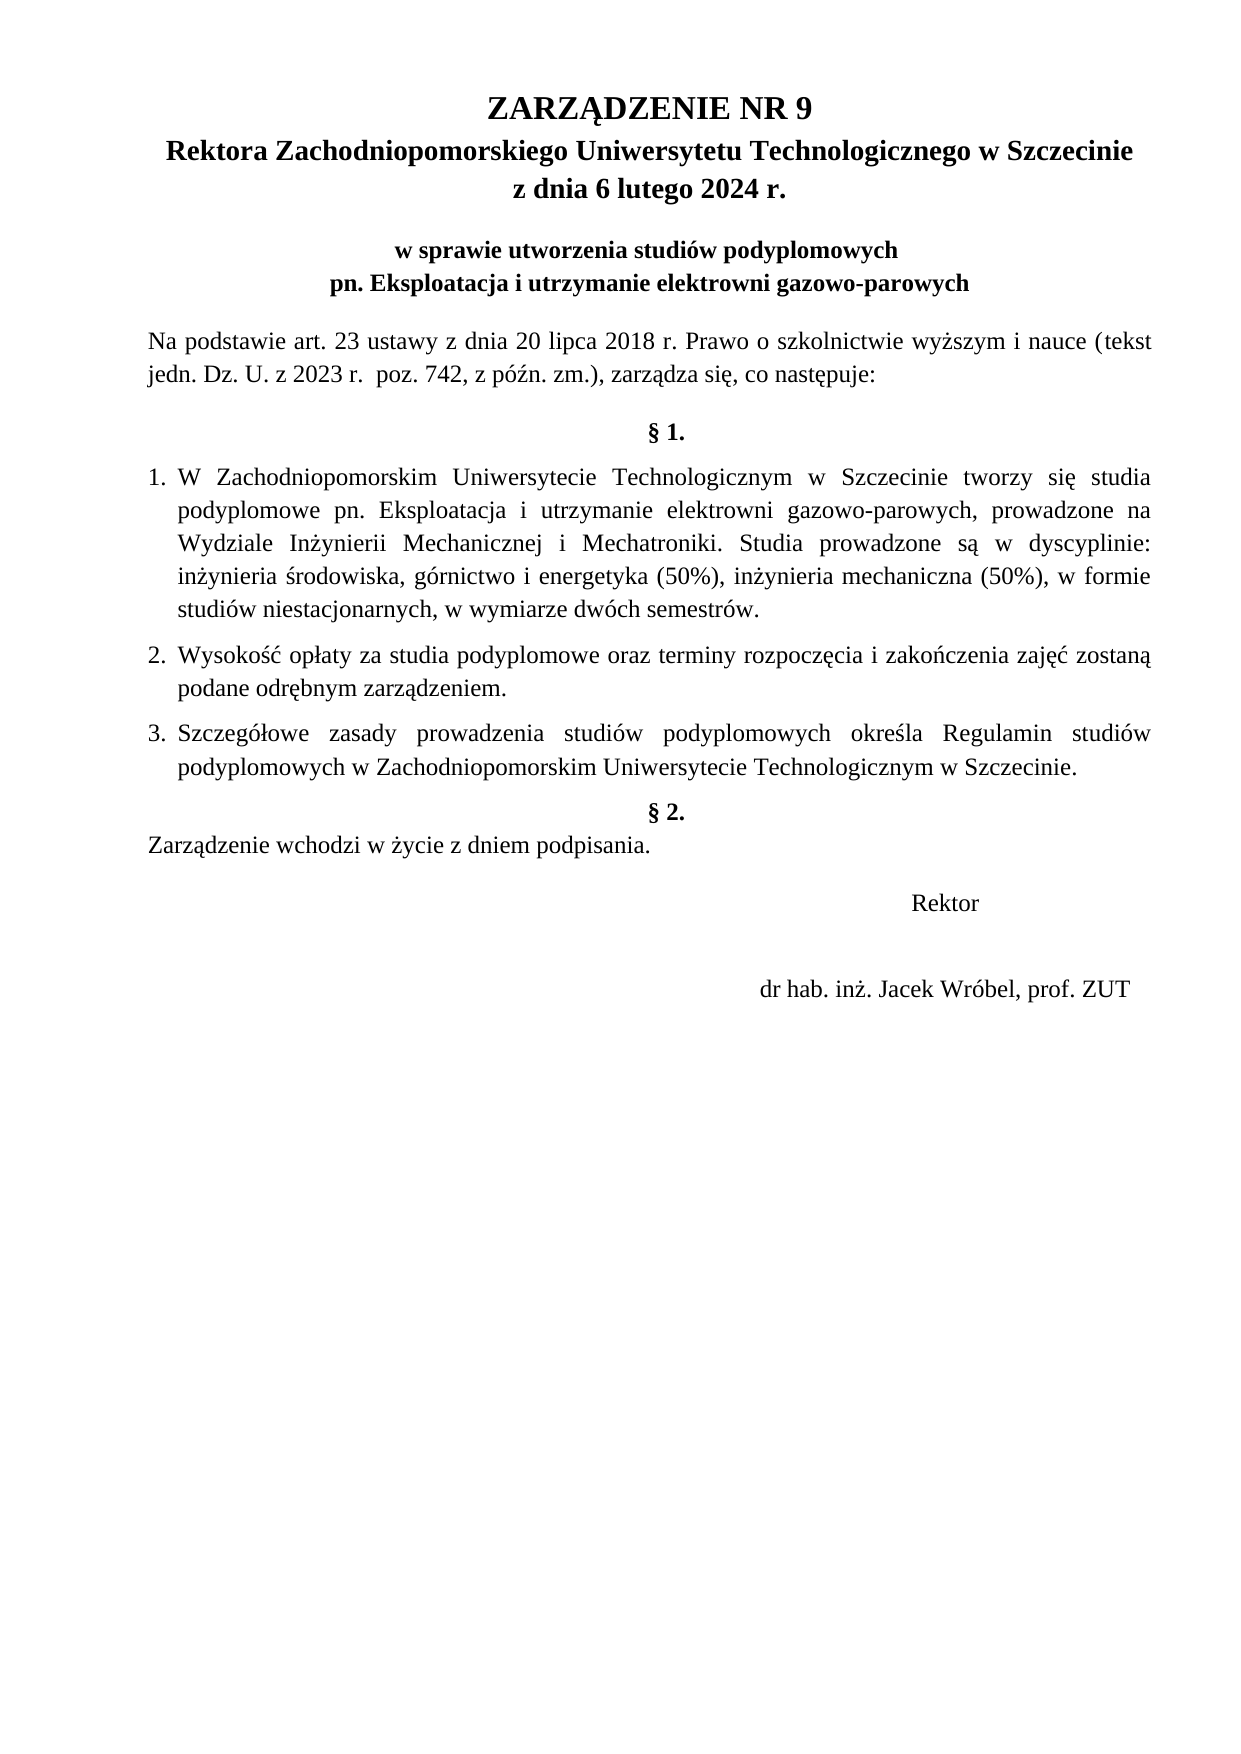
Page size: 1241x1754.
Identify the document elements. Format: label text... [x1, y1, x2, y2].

text Na podstawie art. 23 ustawy z dnia 20 lipca 2018 r. Prawo o szkolnictwie wyższym i nauce (tekst jedn. Dz. U. z 2023 r. poz. 742, z późn. zm.), zarządza się, co następuje: [148, 326, 1152, 388]
list Zarządzenie wchodzi w życie z dniem podpisania. [148, 830, 1152, 859]
text 1. W Zachodniopomorskim Uniwersytecie Technologicznym w Szczecinie tworzy się studia podyplomowe pn. Eksploatacja i utrzymanie elektrowni gazowo-parowych, prowadzone na Wydziale Inżynierii Mechanicznej i Mechatroniki. Studia prowadzone są w dyscyplinie: inżynieria środowiska, górnictwo i energetyka (50%), inżynieria mechaniczna (50%), w formie studiów niestacjonarnych, w wymiarze dwóch semestrów. [148, 462, 1152, 623]
text 2. Wysokość opłaty za studia podyplomowe oraz terminy rozpoczęcia i zakończenia zajęć zostaną podane odrębnym zarządzeniem. [148, 640, 1152, 702]
subtitle w sprawie utworzenia studiów podyplomowych pn. Eksploatacja i utrzymanie elektrowni gazowo-parowych [148, 235, 1152, 297]
text 3. Szczegółowe zasady prowadzenia studiów podyplomowych określa Regulamin studiów podyplomowych w Zachodniopomorskim Uniwersytecie Technologicznym w Szczecinie. [148, 718, 1152, 780]
title zarządzenie nr 9 [148, 89, 1152, 127]
subtitle Rektora Zachodniopomorskiego Uniwersytetu Technologicznego w Szczecinie z dnia 6 lutego 2024 r. [148, 133, 1152, 205]
text Rektor dr hab. inż. Jacek Wróbel, prof. ZUT [738, 888, 1152, 1003]
